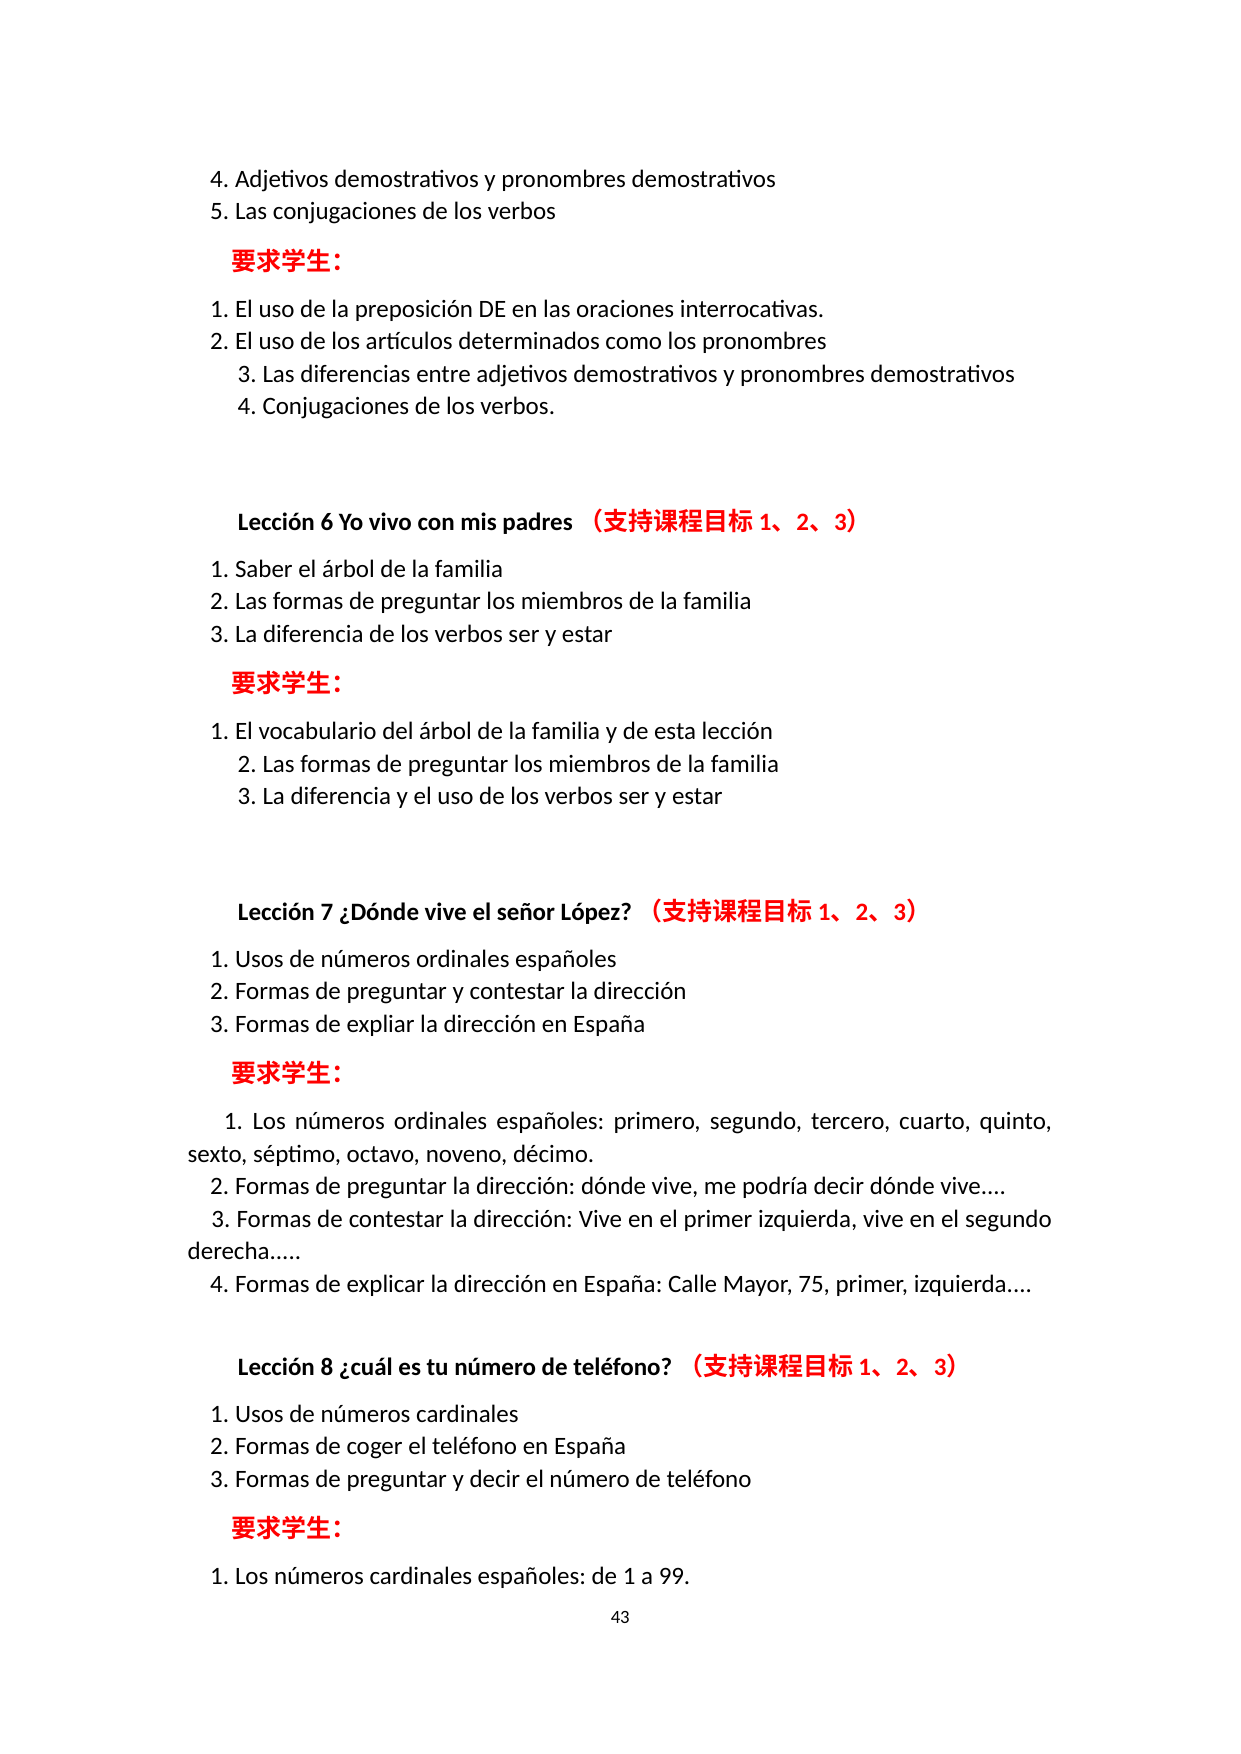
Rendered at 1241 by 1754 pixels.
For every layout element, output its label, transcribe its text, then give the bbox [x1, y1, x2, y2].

text 要求学生： [231, 227, 1053, 292]
text 3. Las diferencias entre adjetivos demostrativos y pronombres demostrativos [187, 357, 1053, 389]
text 1. El vocabulario del árbol de la familia y de esta lección [187, 714, 1053, 747]
text 2. Formas de preguntar y contestar la dirección [187, 974, 1053, 1007]
text 2. El uso de los artículos determinados como los pronombres [187, 324, 1053, 357]
text 4. Adjetivos demostrativos y pronombres demostrativos [187, 162, 1053, 194]
text 2. Formas de preguntar la dirección: dónde vive, me podría decir dónde vive.... [187, 1169, 1053, 1202]
text 3. Formas de preguntar y decir el número de teléfono [187, 1462, 1053, 1494]
text 4. Conjugaciones de los verbos. [187, 389, 1053, 422]
text Lección 6 Yo vivo con mis padres （支持课程目标1、2、3） [187, 487, 1053, 552]
text Lección 8 ¿cuál es tu número de teléfono? （支持课程目标1、2、3） [187, 1332, 1053, 1397]
text 3. La diferencia y el uso de los verbos ser y estar [187, 779, 1053, 812]
text 4. Formas de explicar la dirección en España: Calle Mayor, 75, primer, izquierda.... [187, 1267, 1053, 1299]
text 1. Usos de números ordinales españoles [187, 942, 1053, 974]
text 1. Los números ordinales españoles: primero, segundo, tercero, cuarto, quinto, sexto, séptimo, octavo, noveno, décimo. [187, 1104, 1053, 1169]
text 5. Las conjugaciones de los verbos [187, 194, 1053, 227]
text 1. Los números cardinales españoles: de 1 a 99. [187, 1559, 1053, 1592]
text 要求学生： [231, 1494, 1053, 1559]
text 1. Saber el árbol de la familia [187, 552, 1053, 584]
text 要求学生： [231, 649, 1053, 714]
text 2. Las formas de preguntar los miembros de la familia [187, 584, 1053, 617]
text 2. Las formas de preguntar los miembros de la familia [187, 747, 1053, 779]
text Lección 7 ¿Dónde vive el señor López? （支持课程目标1、2、3） [187, 877, 1053, 942]
text 3. La diferencia de los verbos ser y estar [187, 617, 1053, 649]
text 2. Formas de coger el teléfono en España [187, 1429, 1053, 1462]
text 3. Formas de expliar la dirección en España [187, 1007, 1053, 1039]
text 要求学生： [231, 1039, 1053, 1104]
text 1. El uso de la preposición DE en las oraciones interrocativas. [187, 292, 1053, 324]
text 3. Formas de contestar la dirección: Vive en el primer izquierda, vive en el segundo derecha..... [187, 1202, 1053, 1267]
text 1. Usos de números cardinales [187, 1397, 1053, 1429]
